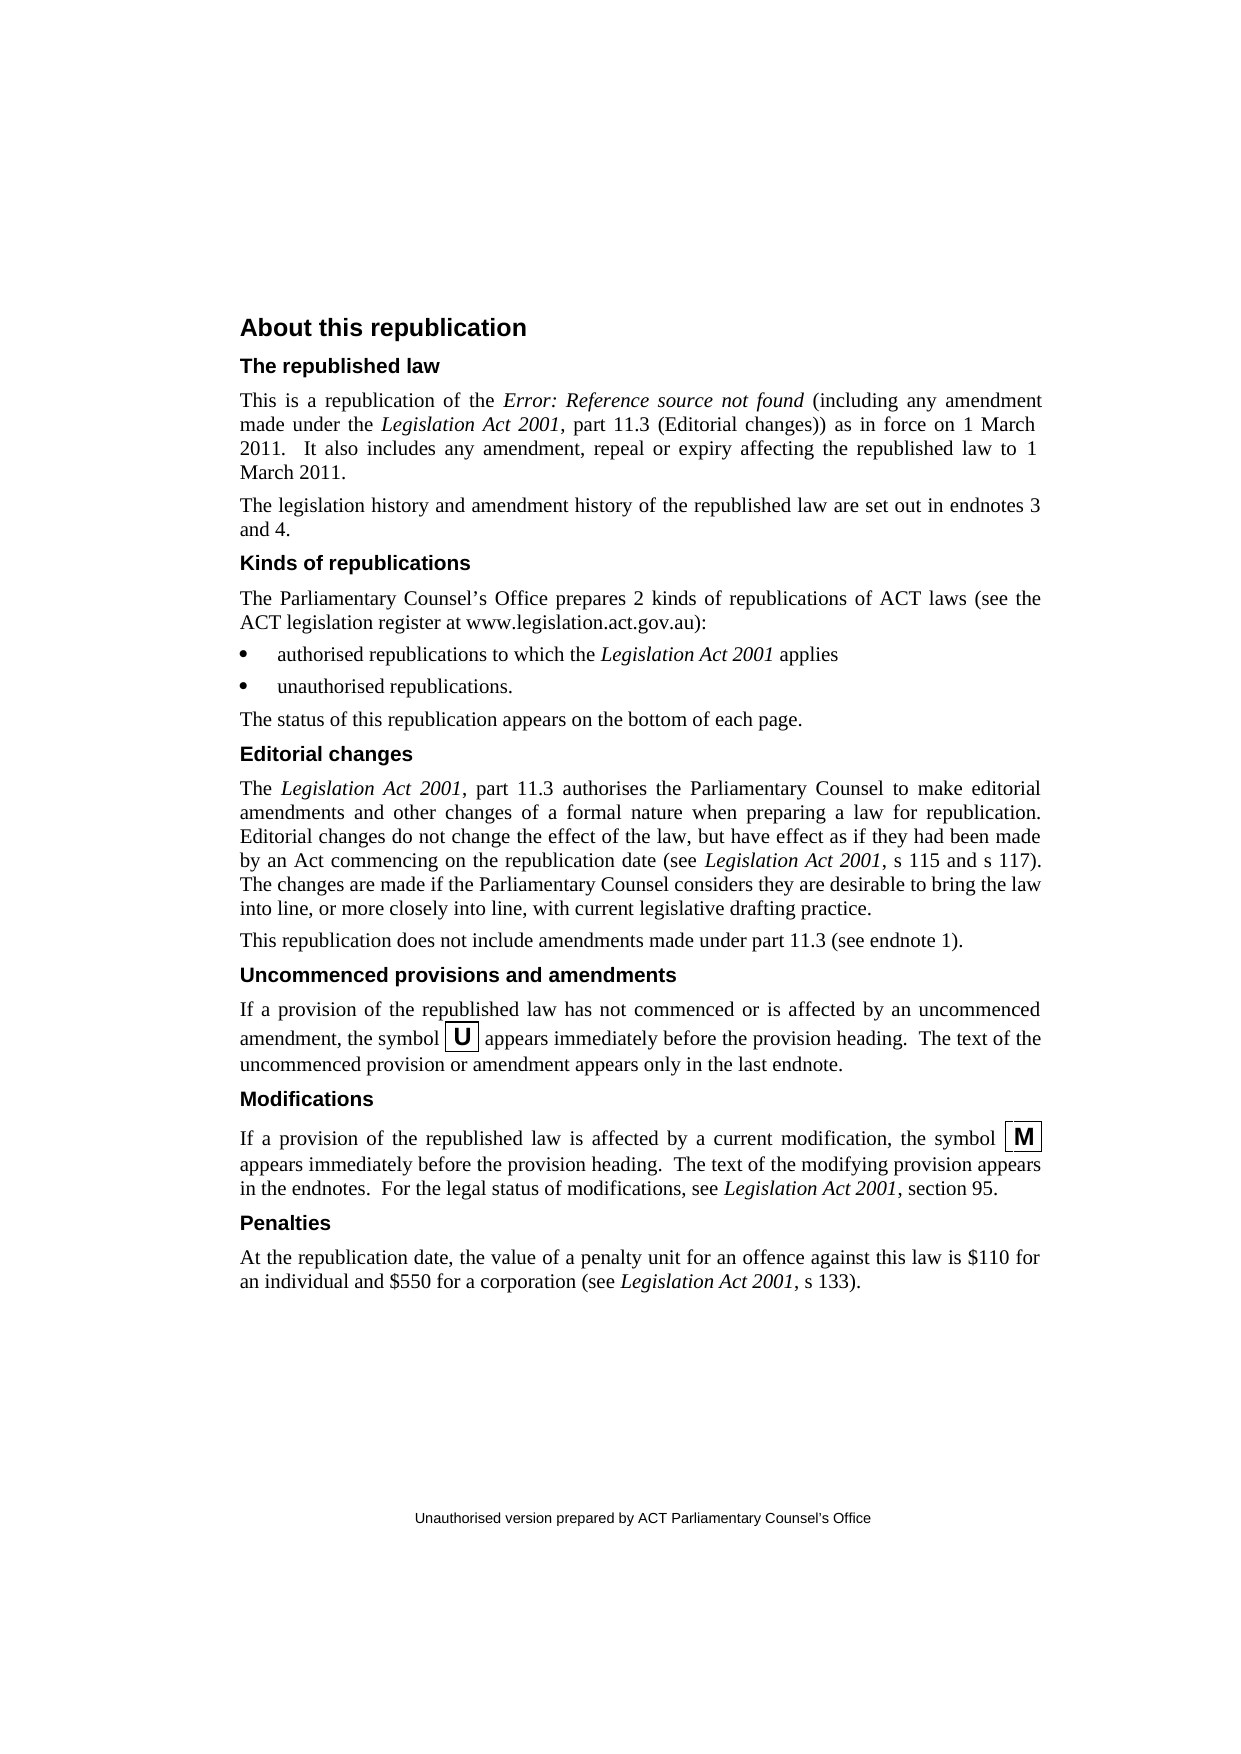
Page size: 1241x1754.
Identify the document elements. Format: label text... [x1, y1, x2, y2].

text The republished law [239, 354, 1042, 378]
text The Parliamentary Counsel’s Office prepares 2 kinds of republications of ACT laws (see the ACT legislation register at www.legislation.act.gov.au): [239, 586, 1042, 634]
text Kinds of republications [239, 551, 1042, 575]
text This is a republication of the Associations Incorporation Act 1991 (including any amendment made under the Legislation Act 2001, part 11.3 (Editorial changes)) as in force on 1 March 2011. It also includes any amendment, repeal or expiry affecting the republished law to 1 March 2011. [239, 388, 1042, 484]
text If a provision of the republished law is affected by a current modification, the symbol M appears immediately before the provision heading. The text of the modifying provision appears in the endnotes. For the legal status of modifications, see Legislation Act 2001, section 95. [239, 1121, 1042, 1200]
text This republication does not include amendments made under part 11.3 (see endnote 1). [239, 928, 1042, 952]
list authorised republications to which the Legislation Act 2001 applies [239, 642, 1042, 666]
text If a provision of the republished law has not commenced or is affected by an uncommenced amendment, the symbol U appears immediately before the provision heading. The text of the uncommenced provision or amendment appears only in the last endnote. [239, 997, 1042, 1076]
text The Legislation Act 2001, part 11.3 authorises the Parliamentary Counsel to make editorial amendments and other changes of a formal nature when preparing a law for republication. Editorial changes do not change the effect of the law, but have effect as if they had been made by an Act commencing on the republication date (see Legislation Act 2001, s 115 and s 117). The changes are made if the Parliamentary Counsel considers they are desirable to bring the law into line, or more closely into line, with current legislative drafting practice. [239, 776, 1042, 920]
text Modifications [239, 1087, 1042, 1111]
text At the republication date, the value of a penalty unit for an offence against this law is $110 for an individual and $550 for a corporation (see Legislation Act 2001, s 133). [239, 1245, 1042, 1293]
subtitle About this republication [239, 312, 1042, 341]
text Editorial changes [239, 741, 1042, 765]
text The legislation history and amendment history of the republished law are set out in endnotes 3 and 4. [239, 493, 1042, 541]
list unauthorised republications. [239, 674, 1042, 698]
text Uncommenced provisions and amendments [239, 963, 1042, 987]
text Penalties [239, 1210, 1042, 1234]
text The status of this republication appears on the bottom of each page. [239, 707, 1042, 731]
